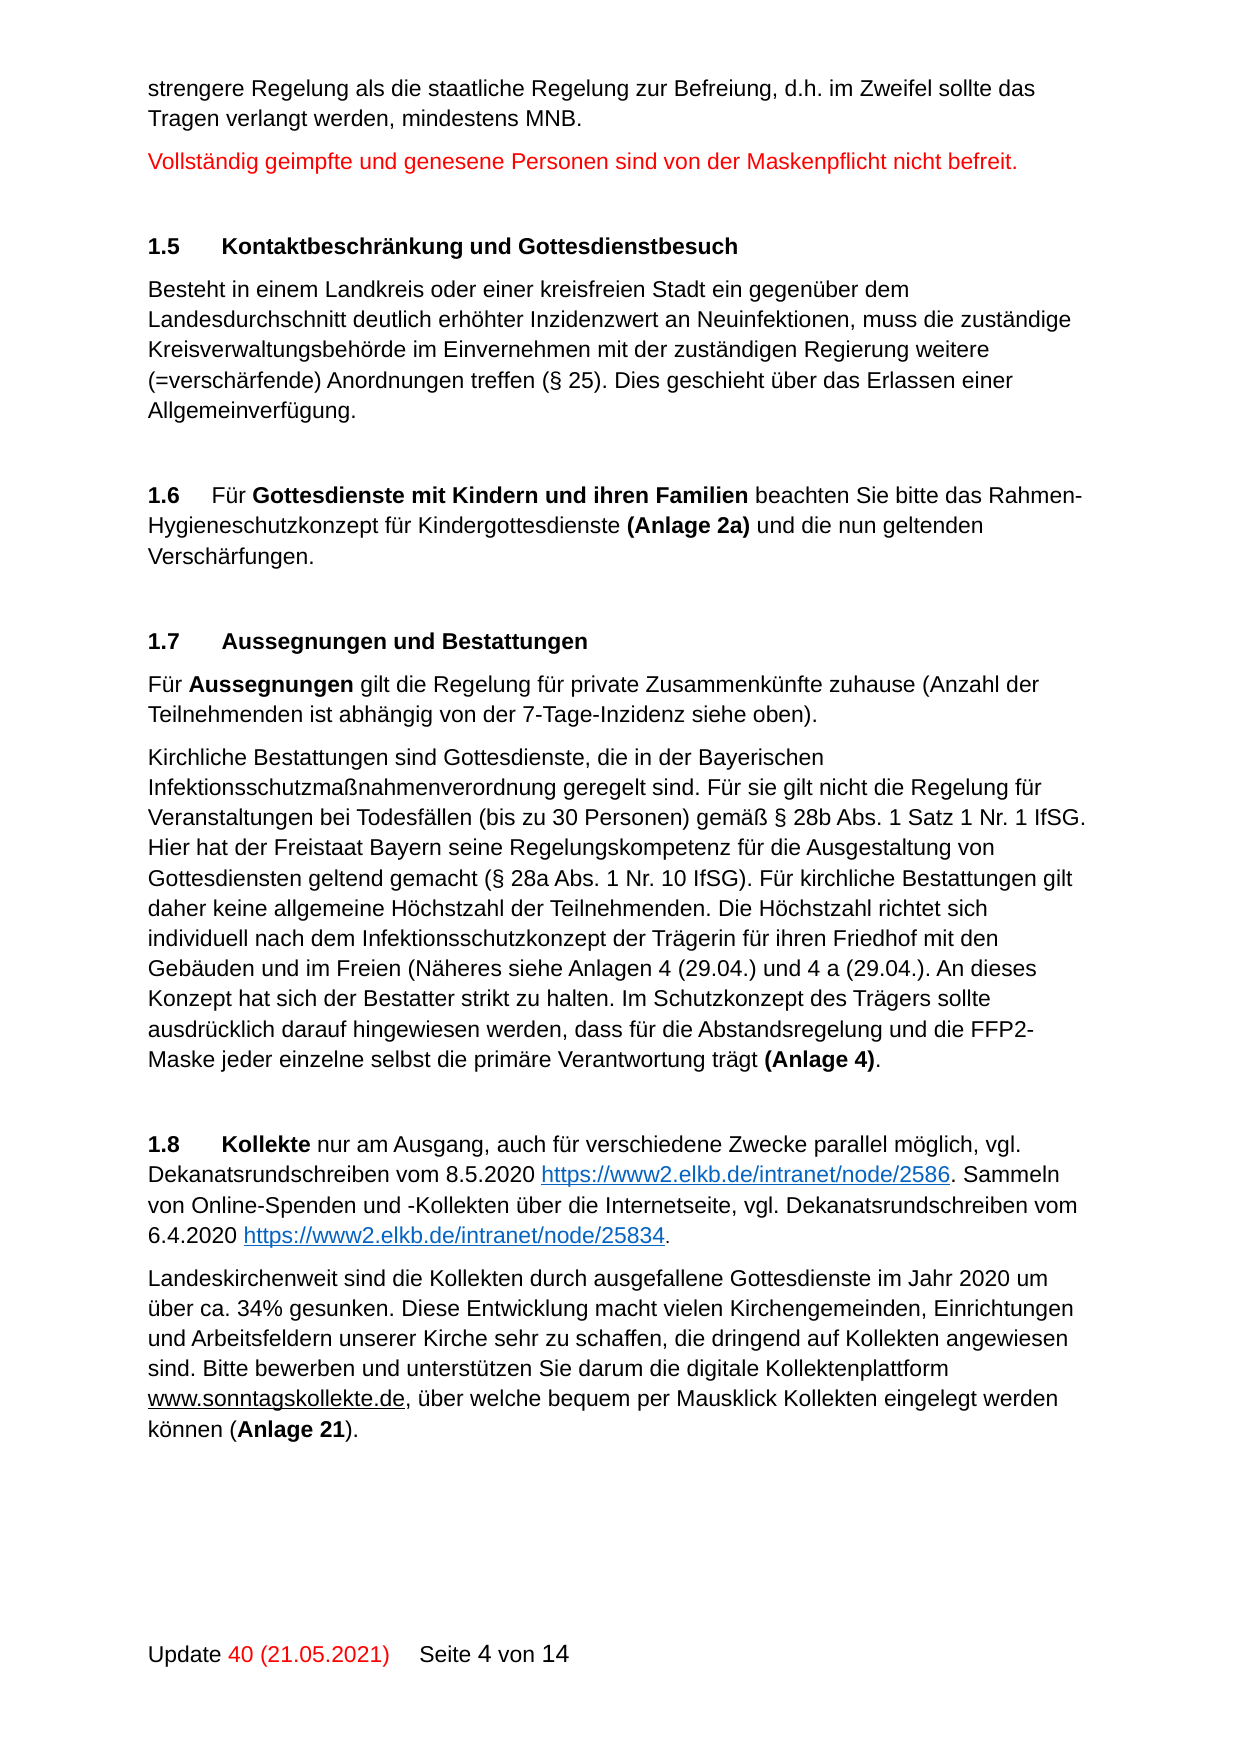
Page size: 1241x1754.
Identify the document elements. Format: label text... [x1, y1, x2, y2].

text 1.8 Kollekte nur am Ausgang, auch für verschiedene Zwecke parallel möglich, vgl. Dekanatsrundschreiben vom 8.5.2020 https://www2.elkb.de/intranet/node/2586. Sammeln von Online-Spenden und -Kollekten über die Internetseite, vgl. Dekanatsrundschreiben vom 6.4.2020 https://www2.elkb.de/intranet/node/25834. [148, 1131, 1093, 1248]
text Für Aussegnungen gilt die Regelung für private Zusammenkünfte zuhause (Anzahl der Teilnehmenden ist abhängig von der 7-Tage-Inzidenz siehe oben). [148, 671, 1093, 727]
text Kirchliche Bestattungen sind Gottesdienste, die in der Bayerischen Infektionsschutzmaßnahmenverordnung geregelt sind. Für sie gilt nicht die Regelung für Veranstaltungen bei Todesfällen (bis zu 30 Personen) gemäß § 28b Abs. 1 Satz 1 Nr. 1 IfSG. [148, 744, 1093, 831]
text 1.6 Für Gottesdienste mit Kindern und ihren Familien beachten Sie bitte das Rahmen-Hygieneschutzkonzept für Kindergottesdienste (Anlage 2a) und die nun geltenden Verschärfungen. [148, 482, 1093, 569]
text 1.5 Kontaktbeschränkung und Gottesdienstbesuch [148, 233, 1093, 260]
text Landeskirchenweit sind die Kollekten durch ausgefallene Gottesdienste im Jahr 2020 um über ca. 34% gesunken. Diese Entwicklung macht vielen Kirchengemeinden, Einrichtungen und Arbeitsfeldern unserer Kirche sehr zu schaffen, die dringend auf Kollekten angewiesen sind. Bitte bewerben und unterstützen Sie darum die digitale Kollektenplattform www.sonntagskollekte.de, über welche bequem per Mausklick Kollekten eingelegt werden können (Anlage 21). [148, 1264, 1093, 1442]
text Vollständig geimpfte und genesene Personen sind von der Maskenpflicht nicht befreit. [148, 148, 1093, 174]
text 1.7 Aussegnungen und Bestattungen [148, 628, 1093, 654]
text Besteht in einem Landkreis oder einer kreisfreien Stadt ein gegenüber dem Landesdurchschnitt deutlich erhöhter Inzidenzwert an Neuinfektionen, muss die zuständige Kreisverwaltungsbehörde im Einvernehmen mit der zuständigen Regierung weitere (=verschärfende) Anordnungen treffen (§ 25). Dies geschieht über das Erlassen einer Allgemeinverfügung. [148, 276, 1093, 423]
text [148, 75, 1093, 132]
text Hier hat der Freistaat Bayern seine Regelungskompetenz für die Ausgestaltung von Gottesdiensten geltend gemacht (§ 28a Abs. 1 Nr. 10 IfSG). Für kirchliche Bestattungen gilt daher keine allgemeine Höchstzahl der Teilnehmenden. Die Höchstzahl richtet sich individuell nach dem Infektionsschutzkonzept der Trägerin für ihren Friedhof mit den Gebäuden und im Freien (Näheres siehe Anlagen 4 (29.04.) und 4 a (29.04.). An dieses Konzept hat sich der Bestatter strikt zu halten. Im Schutzkonzept des Trägers sollte ausdrücklich darauf hingewiesen werden, dass für die Abstandsregelung und die FFP2-Maske jeder einzelne selbst die primäre Verantwortung trägt (Anlage 4). [148, 834, 1093, 1072]
